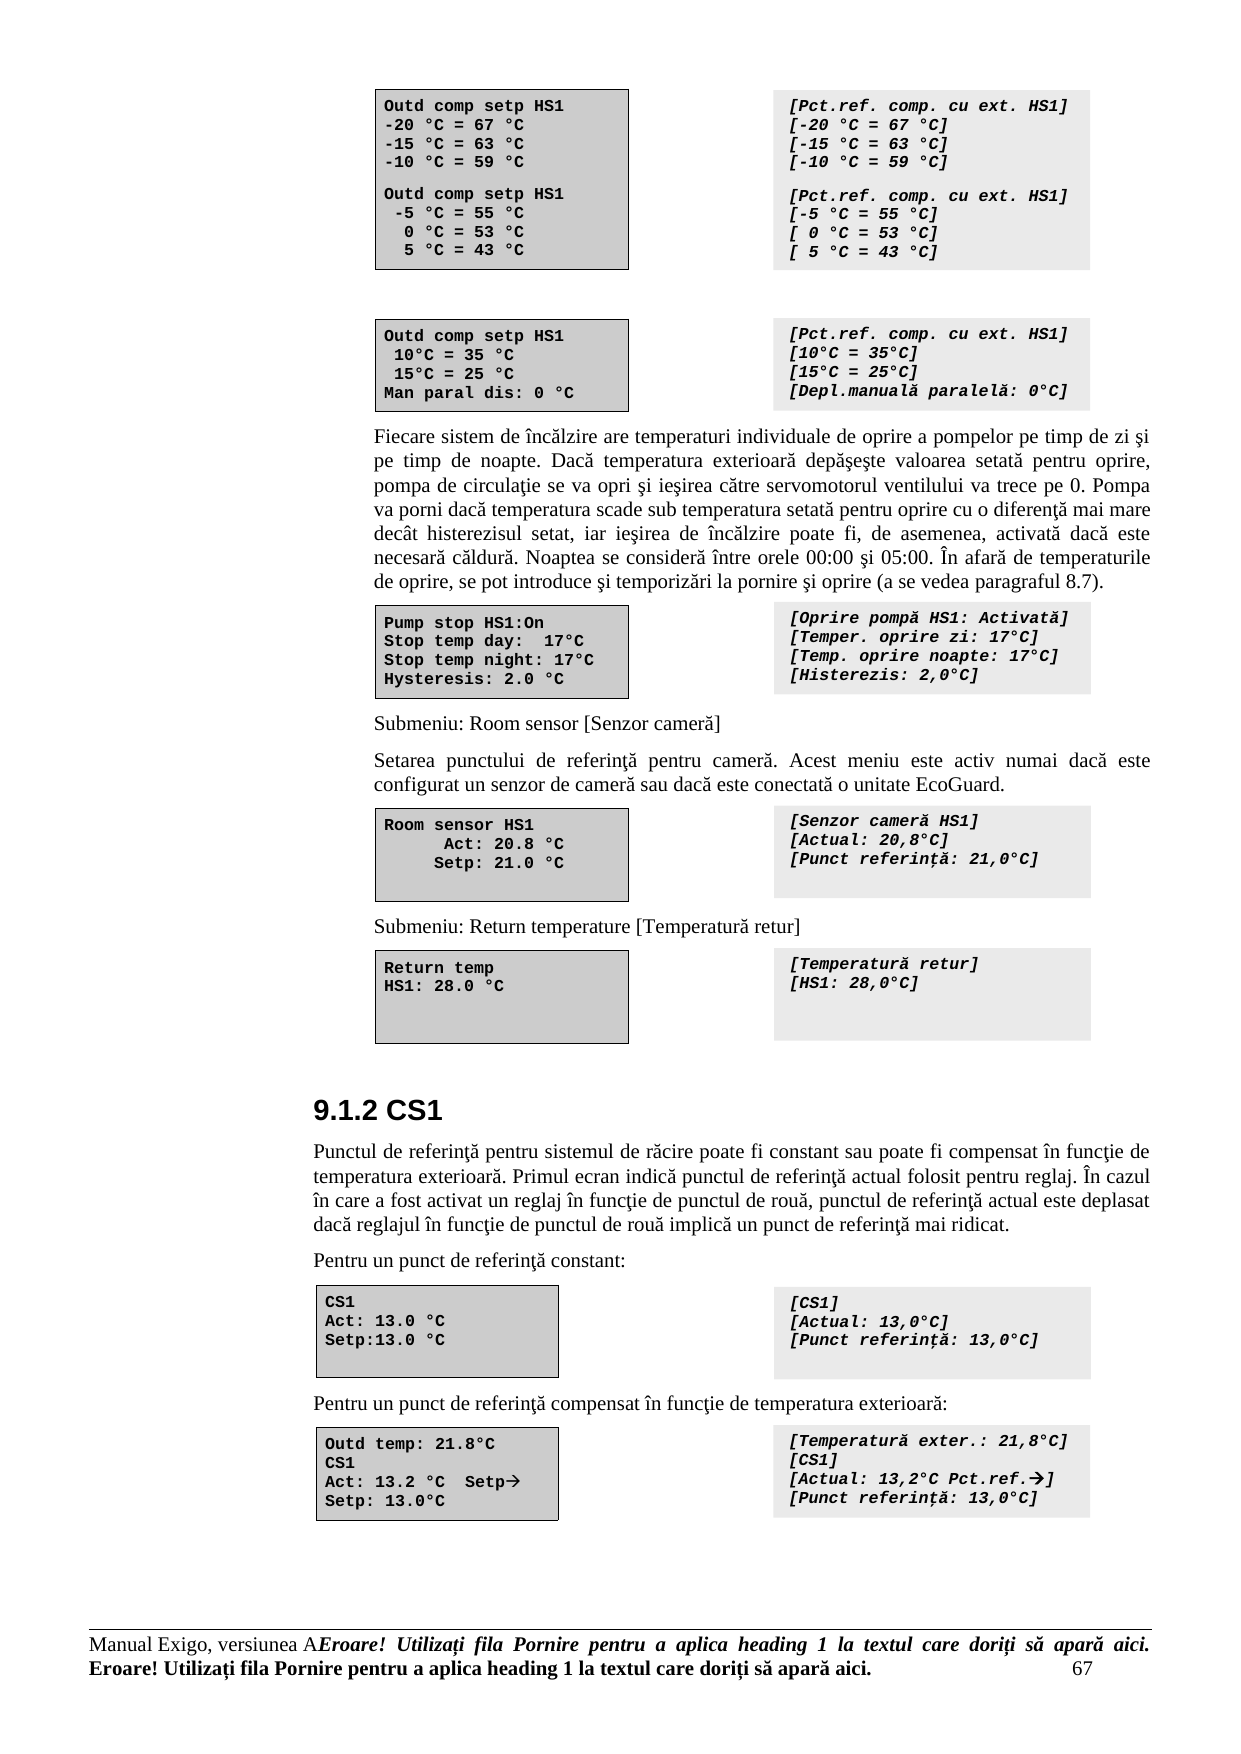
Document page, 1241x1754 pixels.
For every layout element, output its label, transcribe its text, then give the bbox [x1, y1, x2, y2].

text Return temp HS1: 28.0 °C [376, 951, 628, 1043]
text Submeniu: Room sensor [Senzor cameră] [374, 711, 1152, 735]
text Pentru un punct de referinţă constant: [313, 1248, 1152, 1272]
subtitle 9.1.2 CS1 [313, 1093, 1152, 1127]
text Fiecare sistem de încălzire are temperaturi individuale de oprire a pompelor pe timp de zi şi pe timp de noapte. Dacă temperatura exterioară depăşeşte valoarea setată pentru oprire, pompa de circulaţie se va opri şi ieşirea către servomotorul ventilului va trece pe 0. Pompa va porni dacă temperatura scade sub temperatura setată pentru oprire cu o diferenţă mai mare decât histerezisul setat, iar ieşirea de încălzire poate fi, de asemenea, activată dacă este necesară căldură. Noaptea se consideră între orele 00:00 şi 05:00. În afară de temperaturile de oprire, se pot introduce şi temporizări la pornire şi oprire (a se vedea paragraful 8.7). [374, 424, 1152, 593]
text Setarea punctului de referinţă pentru cameră. Acest meniu este activ numai dacă este configurat un senzor de cameră sau dacă este conectată o unitate EcoGuard. [374, 747, 1152, 796]
text Outd comp setp HS1 -5 °C = 55 °C 0 °C = 53 °C 5 °C = 43 °C [376, 177, 628, 269]
text CS1 Act: 13.0 °C Setp:13.0 °C [317, 1286, 558, 1377]
text Outd comp setp HS1 10°C = 35 °C 15°C = 25 °C Man paral dis: 0 °C [376, 320, 628, 411]
text Pump stop HS1:On Stop temp day: 17°C Stop temp night: 17°C Hysteresis: 2.0 °C [376, 606, 628, 698]
text Outd comp setp HS1 -20 °C = 67 °C -15 °C = 63 °C -10 °C = 59 °C [376, 90, 628, 173]
text Punctul de referinţă pentru sistemul de răcire poate fi constant sau poate fi compensat în funcţie de temperatura exterioară. Primul ecran indică punctul de referinţă actual folosit pentru reglaj. În cazul în care a fost activat un reglaj în funcţie de punctul de rouă, punctul de referinţă actual este deplasat dacă reglajul în funcţie de punctul de rouă implică un punct de referinţă mai ridicat. [313, 1139, 1152, 1236]
text Outd temp: 21.8°C CS1 Act: 13.2 °C Setp Setp: 13.0°C [317, 1428, 558, 1520]
text Submeniu: Return temperature [Temperatură retur] [374, 914, 1152, 938]
text Room sensor HS1 Act: 20.8 °C Setp: 21.0 °C [376, 809, 628, 901]
text Pentru un punct de referinţă compensat în funcţie de temperatura exterioară: [313, 1390, 1152, 1414]
